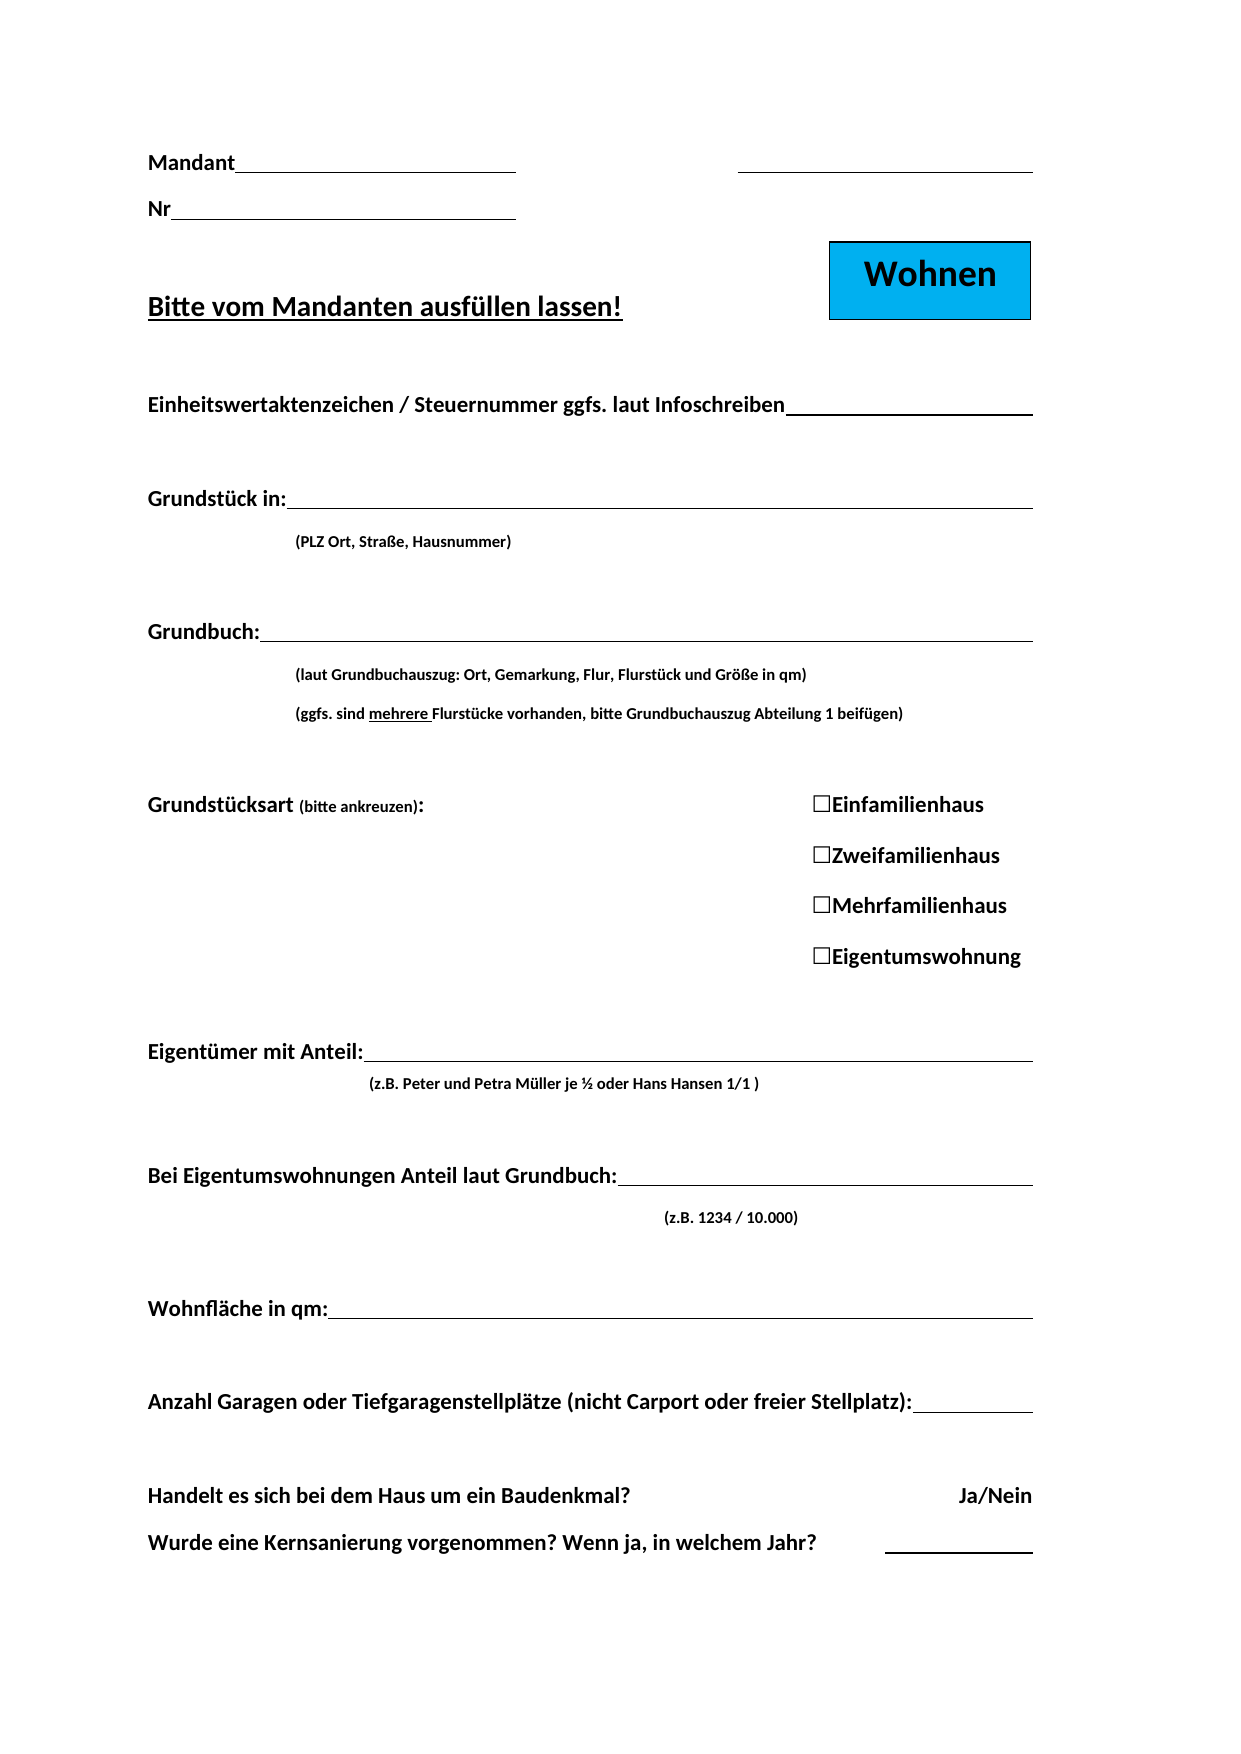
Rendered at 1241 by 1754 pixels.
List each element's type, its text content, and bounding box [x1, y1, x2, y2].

text (ggfs. sind mehrere Flurstücke vorhanden, bitte Grundbuchauszug Abteilung 1 beifügen) [221, 703, 1093, 723]
text Bei Eigentumswohnungen Anteil laut Grundbuch: [148, 1161, 1093, 1189]
text Bitte vom Mandanten ausfüllen lassen! [148, 288, 1093, 324]
text Einheitswertaktenzeichen / Steuernummer ggfs. laut Infoschreiben [148, 390, 1093, 418]
text Handelt es sich bei dem Haus um ein Baudenkmal? Ja/Nein [148, 1481, 1093, 1509]
text Grundstück in: [148, 484, 1093, 512]
text (PLZ Ort, Straße, Hausnummer) [148, 531, 1093, 551]
text Nr [148, 194, 1093, 222]
text Grundstücksart (bitte ankreuzen): Einfamilienhaus [148, 788, 1093, 819]
text Zweifamilienhaus [148, 839, 1093, 870]
text Mehrfamilienhaus [148, 889, 1093, 920]
text Grundbuch: [148, 617, 1093, 645]
text Eigentumswohnung [148, 939, 1093, 971]
text Eigentümer mit Anteil: (z.B. Peter und Petra Müller je ½ oder Hans Hansen 1/1 ) [148, 1037, 1093, 1095]
text (z.B. 1234 / 10.000) [148, 1208, 1093, 1228]
text Anzahl Garagen oder Tiefgaragenstellplätze (nicht Carport oder freier Stellplatz): [148, 1387, 1093, 1416]
text (laut Grundbuchauszug: Ort, Gemarkung, Flur, Flurstück und Größe in qm) [148, 664, 1093, 684]
text Wurde eine Kernsanierung vorgenommen? Wenn ja, in welchem Jahr? [148, 1528, 1093, 1556]
text Mandant [148, 148, 1093, 176]
text Wohnfläche in qm: [148, 1294, 1093, 1322]
